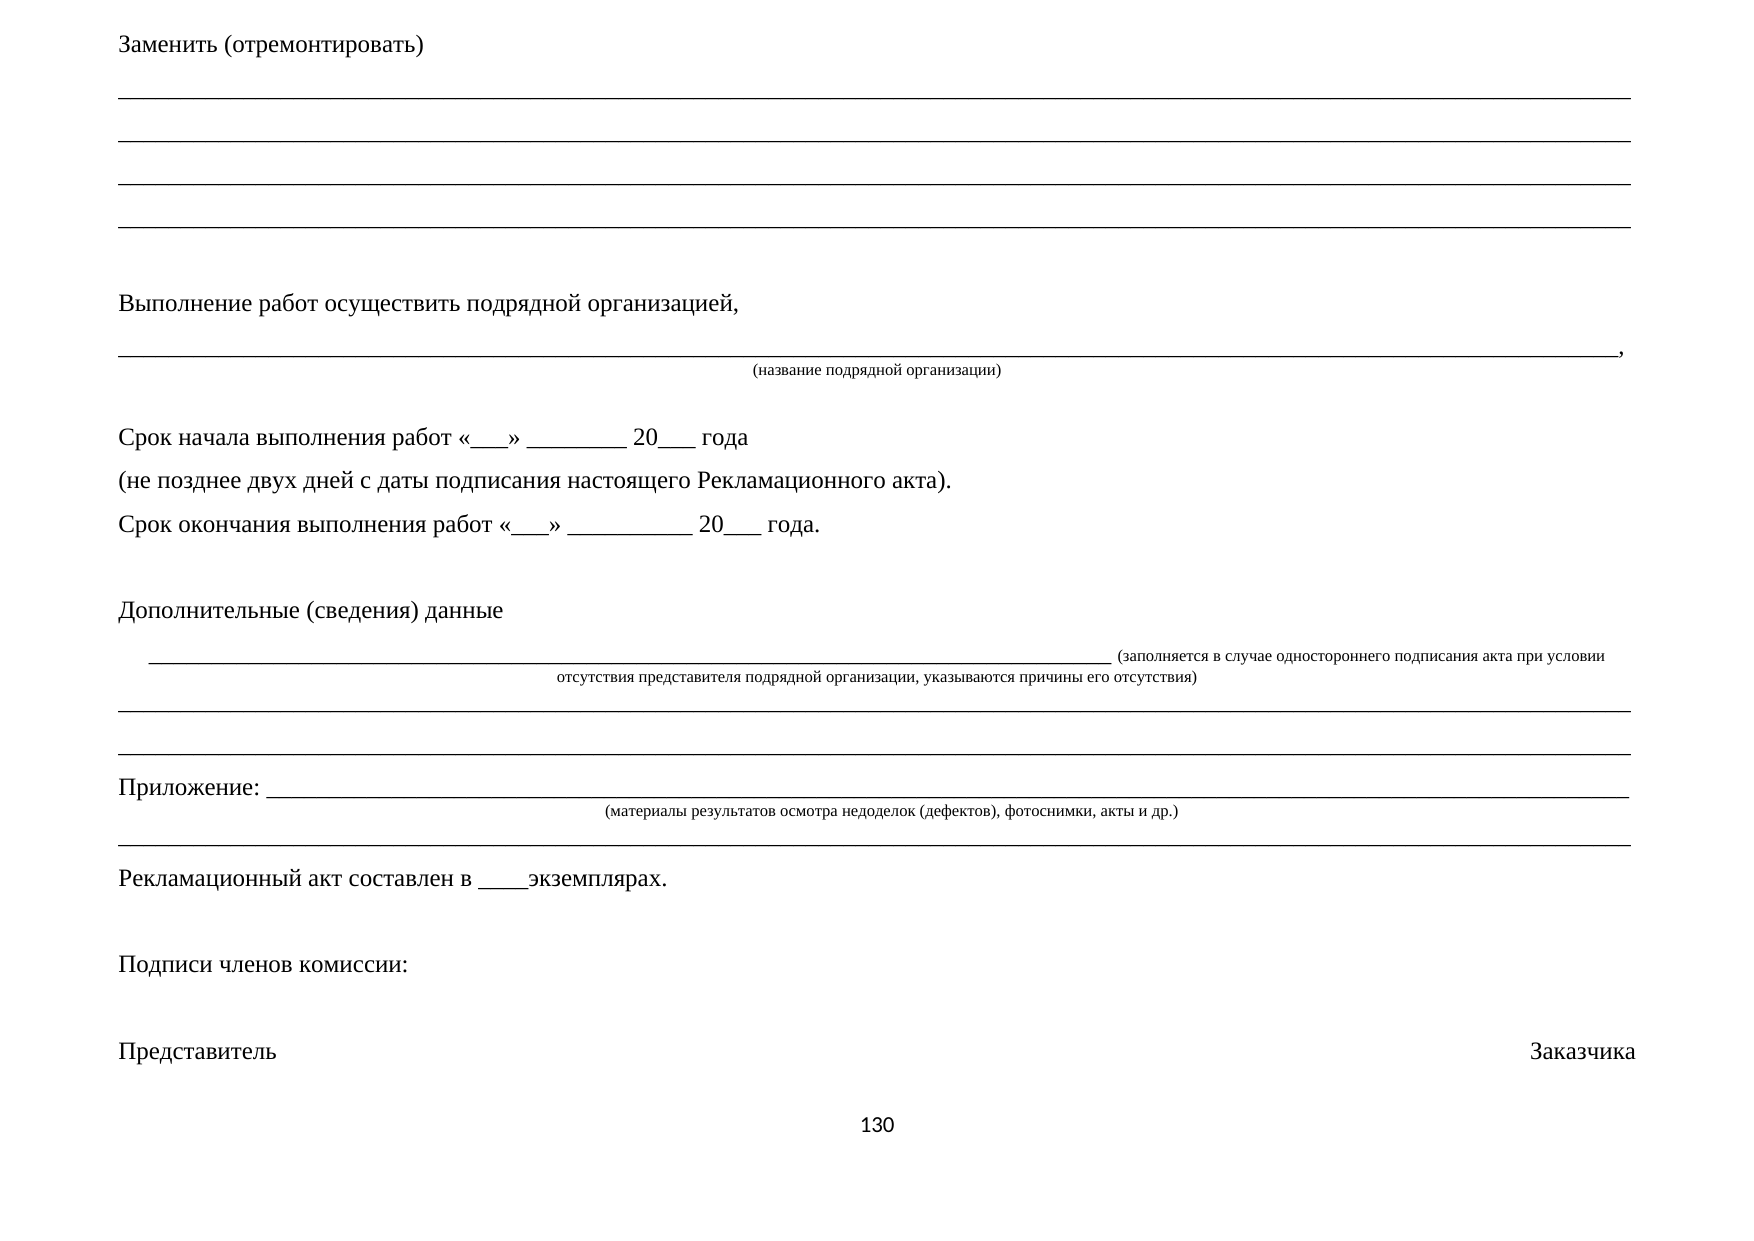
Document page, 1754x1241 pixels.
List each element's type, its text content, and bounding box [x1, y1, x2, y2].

text _____________________________________________________________________________ (заполняется в случае одностороннего подписания акта при условии отсутствия представителя подрядной организации, указываются причины его отсутствия) [118, 638, 1636, 686]
text Подписи членов комиссии: [118, 949, 1636, 978]
text __________________________________________________________________________________________________________________________________________________________________________________________________________________________________________________ [118, 686, 1636, 758]
text Срок окончания выполнения работ «___» __________ 20___ года. [118, 509, 1636, 537]
text ________________________________________________________________________________________________________________________, [118, 331, 1636, 360]
text Дополнительные (сведения) данные [118, 595, 1636, 624]
text Выполнение работ осуществить подрядной организацией, [118, 288, 1636, 317]
text (не позднее двух дней с даты подписания настоящего Рекламационного акта). [118, 466, 1636, 494]
text _________________________________________________________________________________________________________________________ [118, 159, 1636, 188]
text Срок начала выполнения работ «___» ________ 20___ года [118, 422, 1636, 451]
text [118, 73, 1636, 101]
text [118, 116, 1636, 144]
text _________________________________________________________________________________________________________________________ [118, 202, 1636, 231]
text _________________________________________________________________________________________________________________________ [118, 820, 1636, 849]
text Заменить (отремонтировать) [118, 29, 1636, 58]
text Рекламационный акт составлен в ____экземплярах. [118, 863, 1636, 892]
text Приложение: _____________________________________________________________________________________________________________ [118, 772, 1636, 801]
text (название подрядной организации) [118, 360, 1636, 379]
text (материалы результатов осмотра недоделок (дефектов), фотоснимки, акты и др.) [118, 801, 1636, 820]
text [118, 1036, 1636, 1064]
